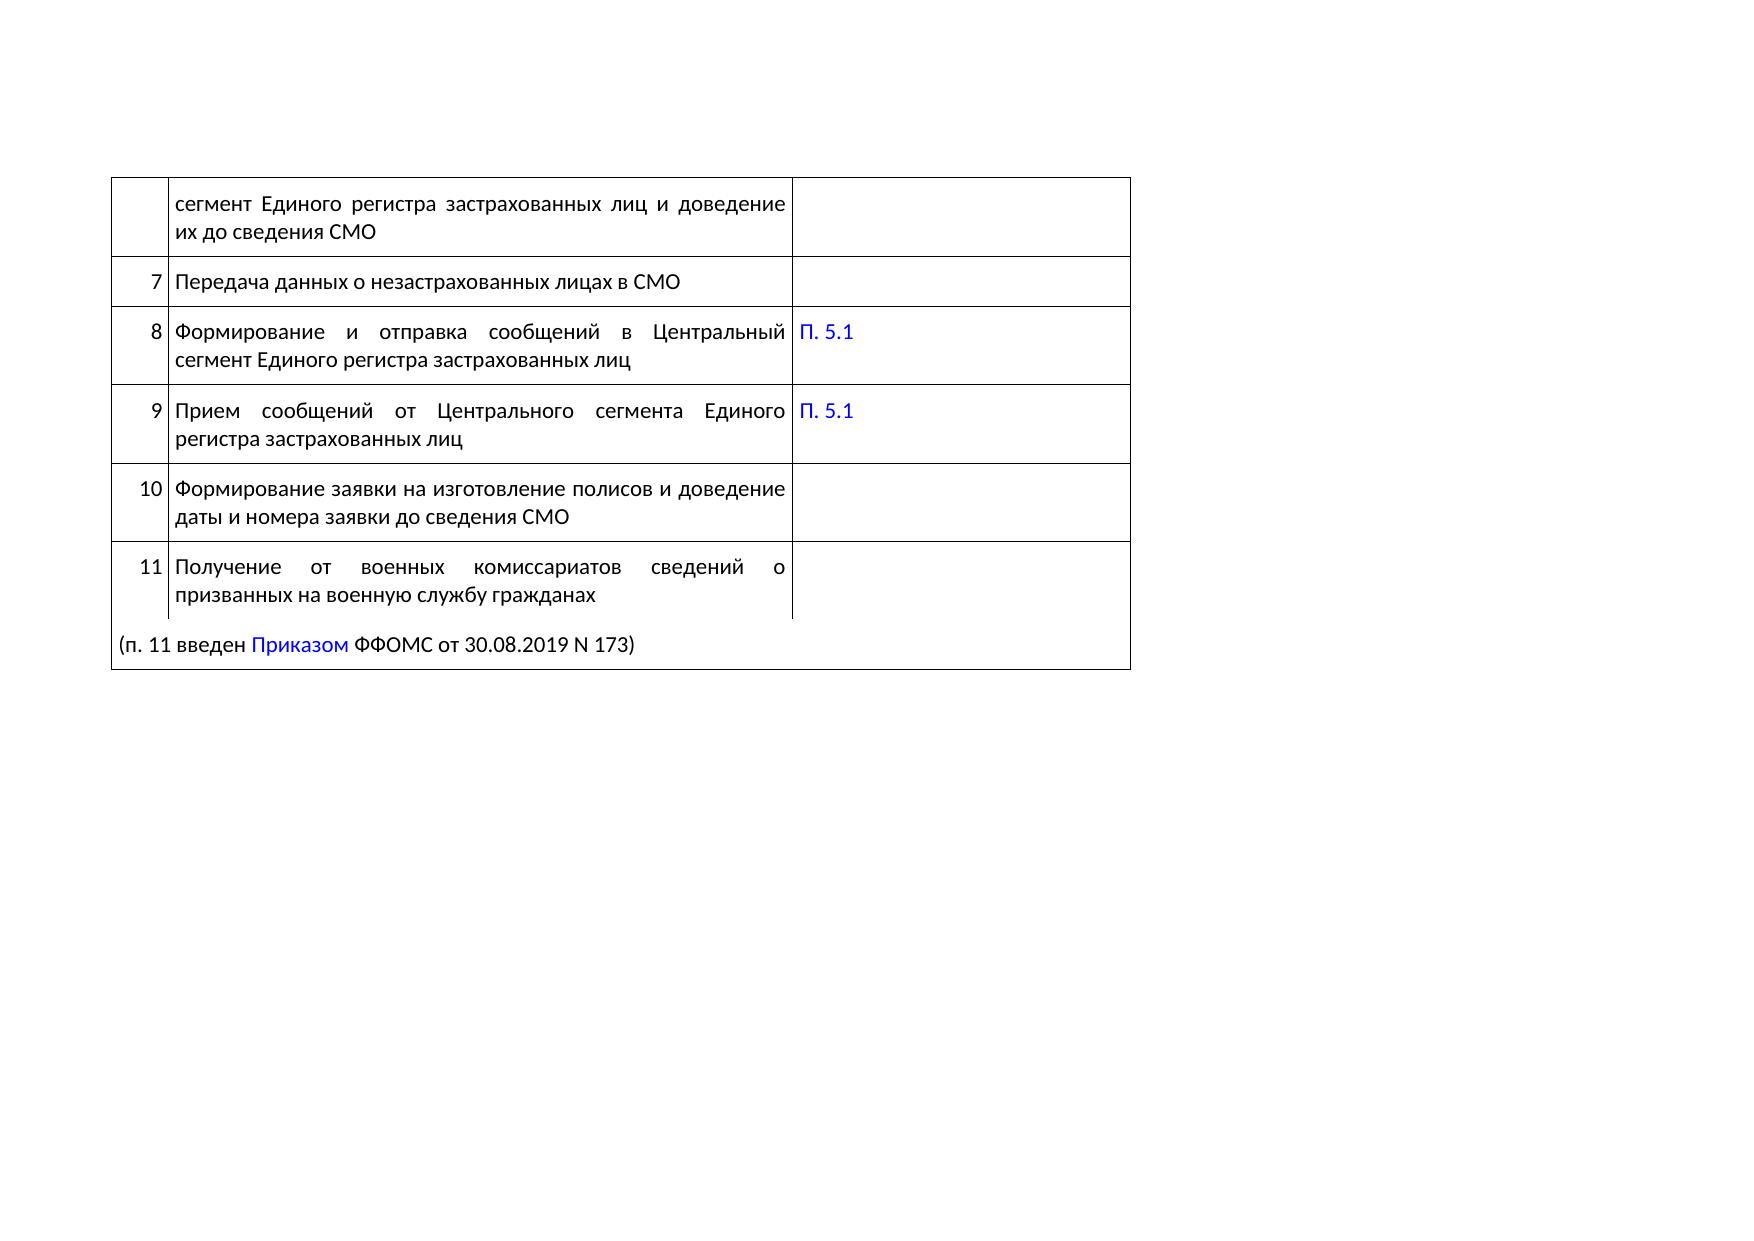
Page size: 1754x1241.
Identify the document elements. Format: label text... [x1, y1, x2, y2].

table_cell П. 5.1 [793, 307, 1130, 384]
table_cell [793, 542, 1130, 619]
table_cell [793, 257, 1130, 306]
table_cell Формирование и отправка сообщений в Центральный сегмент Единого регистра застрахованных лиц [169, 307, 792, 384]
table_cell [793, 464, 1130, 541]
table_cell 6 [112, 178, 168, 256]
table_cell П. 5.1 [793, 385, 1130, 462]
table_cell Прием сообщений от Центрального сегмента Единого регистра застрахованных лиц [169, 385, 792, 462]
table_cell (п. 11 введен Приказом ФФОМС от 30.08.2019 N 173) [112, 619, 1130, 668]
table_cell Получение от военных комиссариатов сведений о призванных на военную службу гражданах [169, 542, 792, 619]
table_cell [793, 178, 1130, 256]
table_cell 11 [112, 542, 168, 619]
table_cell 9 [112, 385, 168, 462]
table_cell 8 [112, 307, 168, 384]
table_cell 7 [112, 257, 168, 306]
table_cell Передача данных о незастрахованных лицах в СМО [169, 257, 792, 306]
table_cell Формирование заявки на изготовление полисов и доведение даты и номера заявки до сведения СМО [169, 464, 792, 541]
table_cell 10 [112, 464, 168, 541]
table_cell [169, 178, 792, 256]
